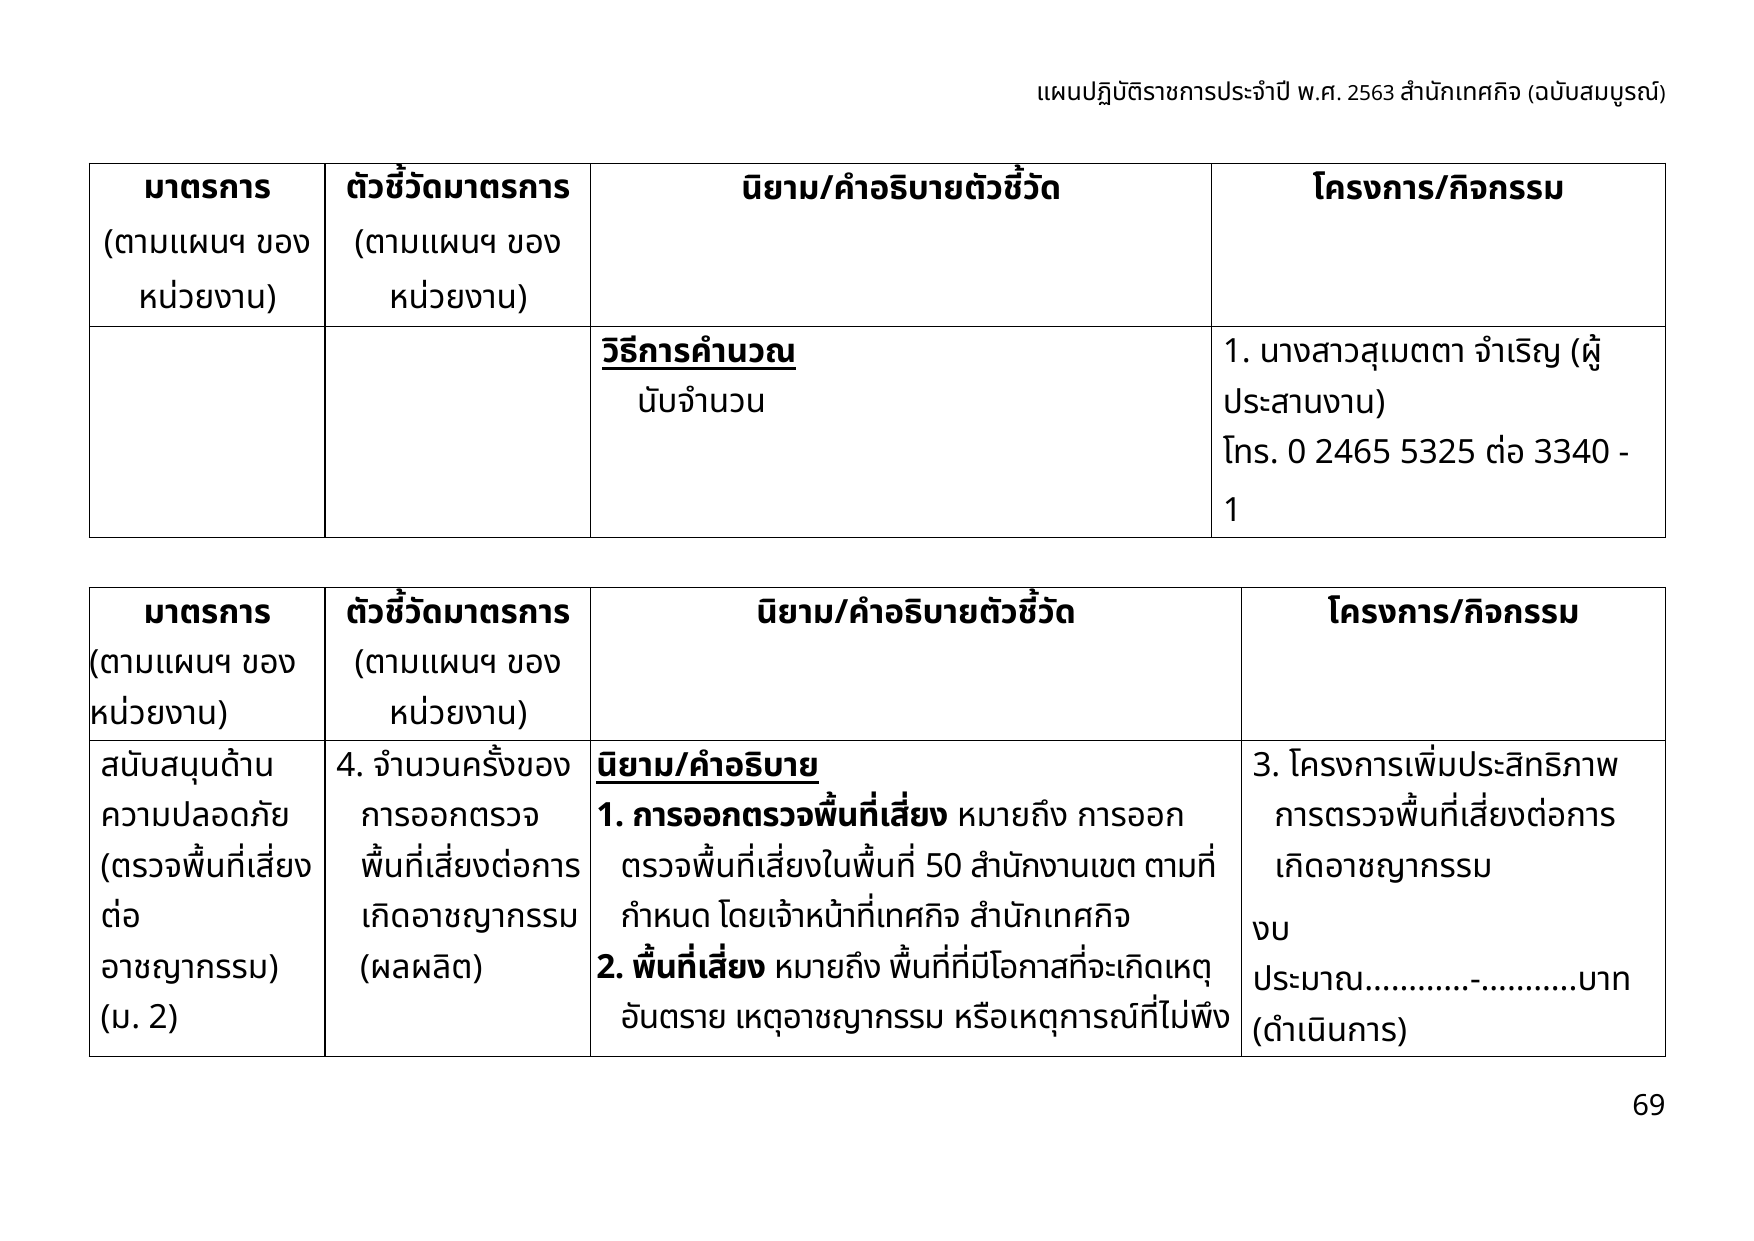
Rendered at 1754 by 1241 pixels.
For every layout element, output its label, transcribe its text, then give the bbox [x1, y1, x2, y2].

table_header โครงการ/กิจกรรม [1242, 588, 1665, 739]
table_header ตัวชี้วัดมาตรการ (ตามแผนฯ ของหน่วยงาน) [326, 588, 590, 739]
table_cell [591, 741, 1241, 1056]
table_header มาตรการ (ตามแผนฯ ของหน่วยงาน) [90, 164, 324, 326]
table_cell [591, 327, 1211, 537]
table_header ตัวชี้วัดมาตรการ (ตามแผนฯ ของหน่วยงาน) [326, 164, 590, 326]
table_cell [326, 327, 590, 537]
table_header นิยาม/คำอธิบายตัวชี้วัด [591, 588, 1241, 739]
table_header นิยาม/คำอธิบายตัวชี้วัด [591, 164, 1211, 326]
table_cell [90, 327, 324, 537]
table_header โครงการ/กิจกรรม [1212, 164, 1665, 326]
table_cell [1242, 741, 1665, 1056]
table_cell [1212, 327, 1665, 537]
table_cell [326, 741, 590, 1056]
table_header มาตรการ (ตามแผนฯ ของหน่วยงาน) [90, 588, 324, 739]
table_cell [90, 741, 324, 1056]
